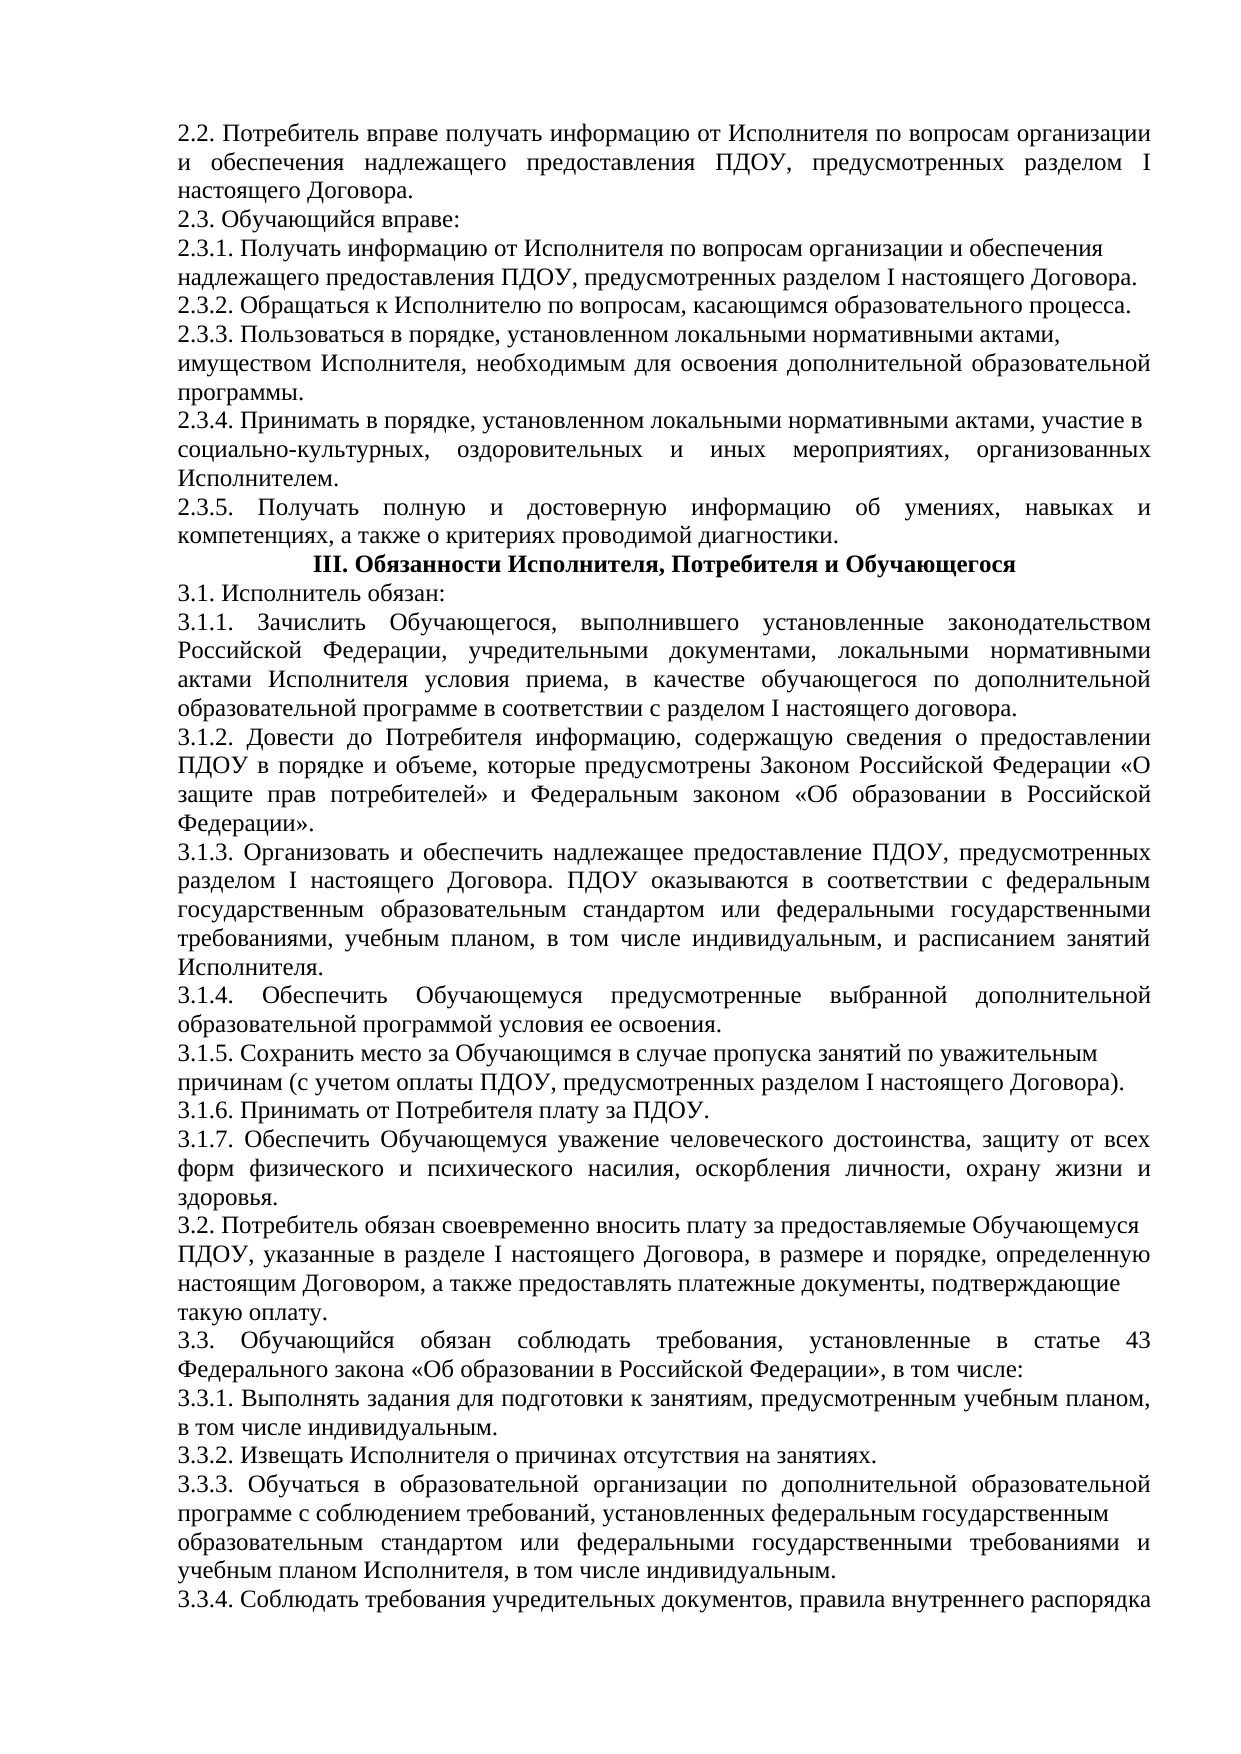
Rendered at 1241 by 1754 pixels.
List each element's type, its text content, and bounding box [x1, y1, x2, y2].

text 3.1.6. Принимать от Потребителя плату за ПДОУ. [177, 1096, 1152, 1124]
text 2.3. Обучающийся вправе: [177, 204, 1152, 233]
text 2.3.3. Пользоваться в порядке, установленном локальными нормативными актами, [177, 319, 1152, 348]
text ПДОУ, указанные в разделе I настоящего Договора, в размере и порядке, определенную настоящим Договором, а также предоставлять платежные документы, подтверждающие [177, 1239, 1152, 1297]
text 2.3.2. Обращаться к Исполнителю по вопросам, касающимся образовательного процесса. [177, 291, 1152, 319]
text III. Обязанности Исполнителя, Потребителя и Обучающегося [177, 549, 1152, 578]
text 2.3.1. Получать информацию от Исполнителя по вопросам организации и обеспечения [177, 233, 1152, 262]
text 3.3.3. Обучаться в образовательной организации по дополнительной образовательной программе с соблюдением требований, установленных федеральным государственным [177, 1469, 1152, 1527]
text социально-культурных, оздоровительных и иных мероприятиях, организованных Исполнителем. [177, 434, 1152, 492]
text 3.3.4. Соблюдать требования учредительных документов, правила внутреннего распорядка [177, 1584, 1152, 1613]
text 2.2. Потребитель вправе получать информацию от Исполнителя по вопросам организации и обеспечения надлежащего предоставления ПДОУ, предусмотренных разделом I настоящего Договора. [177, 118, 1152, 204]
text 3.1.7. Обеспечить Обучающемуся уважение человеческого достоинства, защиту от всех форм физического и психического насилия, оскорбления личности, охрану жизни и здоровья. [177, 1124, 1152, 1211]
text образовательным стандартом или федеральными государственными требованиями и учебным планом Исполнителя, в том числе индивидуальным. [177, 1527, 1152, 1584]
text 3.1.1. Зачислить Обучающегося, выполнившего установленные законодательством Российской Федерации, учредительными документами, локальными нормативными актами Исполнителя условия приема, в качестве обучающегося по дополнительной образовательной программе в соответствии с разделом I настоящего договора. [177, 607, 1152, 722]
text 3.1. Исполнитель обязан: [177, 578, 1152, 607]
text 2.3.4. Принимать в порядке, установленном локальными нормативными актами, участие в [177, 406, 1152, 434]
text 3.3.2. Извещать Исполнителя о причинах отсутствия на занятиях. [177, 1441, 1152, 1469]
text 3.3.1. Выполнять задания для подготовки к занятиям, предусмотренным учебным планом, в том числе индивидуальным. [177, 1383, 1152, 1441]
text такую оплату. [177, 1297, 1152, 1326]
text причинам (с учетом оплаты ПДОУ, предусмотренных разделом I настоящего Договора). [177, 1067, 1152, 1096]
text 3.1.3. Организовать и обеспечить надлежащее предоставление ПДОУ, предусмотренных разделом I настоящего Договора. ПДОУ оказываются в соответствии с федеральным государственным образовательным стандартом или федеральными государственными требованиями, учебным планом, в том числе индивидуальным, и расписанием занятий Исполнителя. [177, 837, 1152, 981]
text 3.2. Потребитель обязан своевременно вносить плату за предоставляемые Обучающемуся [177, 1211, 1152, 1239]
text 3.3. Обучающийся обязан соблюдать требования, установленные в статье 43 Федерального закона «Об образовании в Российской Федерации», в том числе: [177, 1326, 1152, 1383]
text надлежащего предоставления ПДОУ, предусмотренных разделом I настоящего Договора. [177, 262, 1152, 291]
text 3.1.4. Обеспечить Обучающемуся предусмотренные выбранной дополнительной образовательной программой условия ее освоения. [177, 981, 1152, 1038]
text 2.3.5. Получать полную и достоверную информацию об умениях, навыках и компетенциях, а также о критериях проводимой диагностики. [177, 492, 1152, 549]
text имуществом Исполнителя, необходимым для освоения дополнительной образовательной программы. [177, 348, 1152, 406]
text 3.1.5. Сохранить место за Обучающимся в случае пропуска занятий по уважительным [177, 1038, 1152, 1067]
text 3.1.2. Довести до Потребителя информацию, содержащую сведения о предоставлении ПДОУ в порядке и объеме, которые предусмотрены Законом Российской Федерации «О защите прав потребителей» и Федеральным законом «Об образовании в Российской Федерации». [177, 722, 1152, 837]
